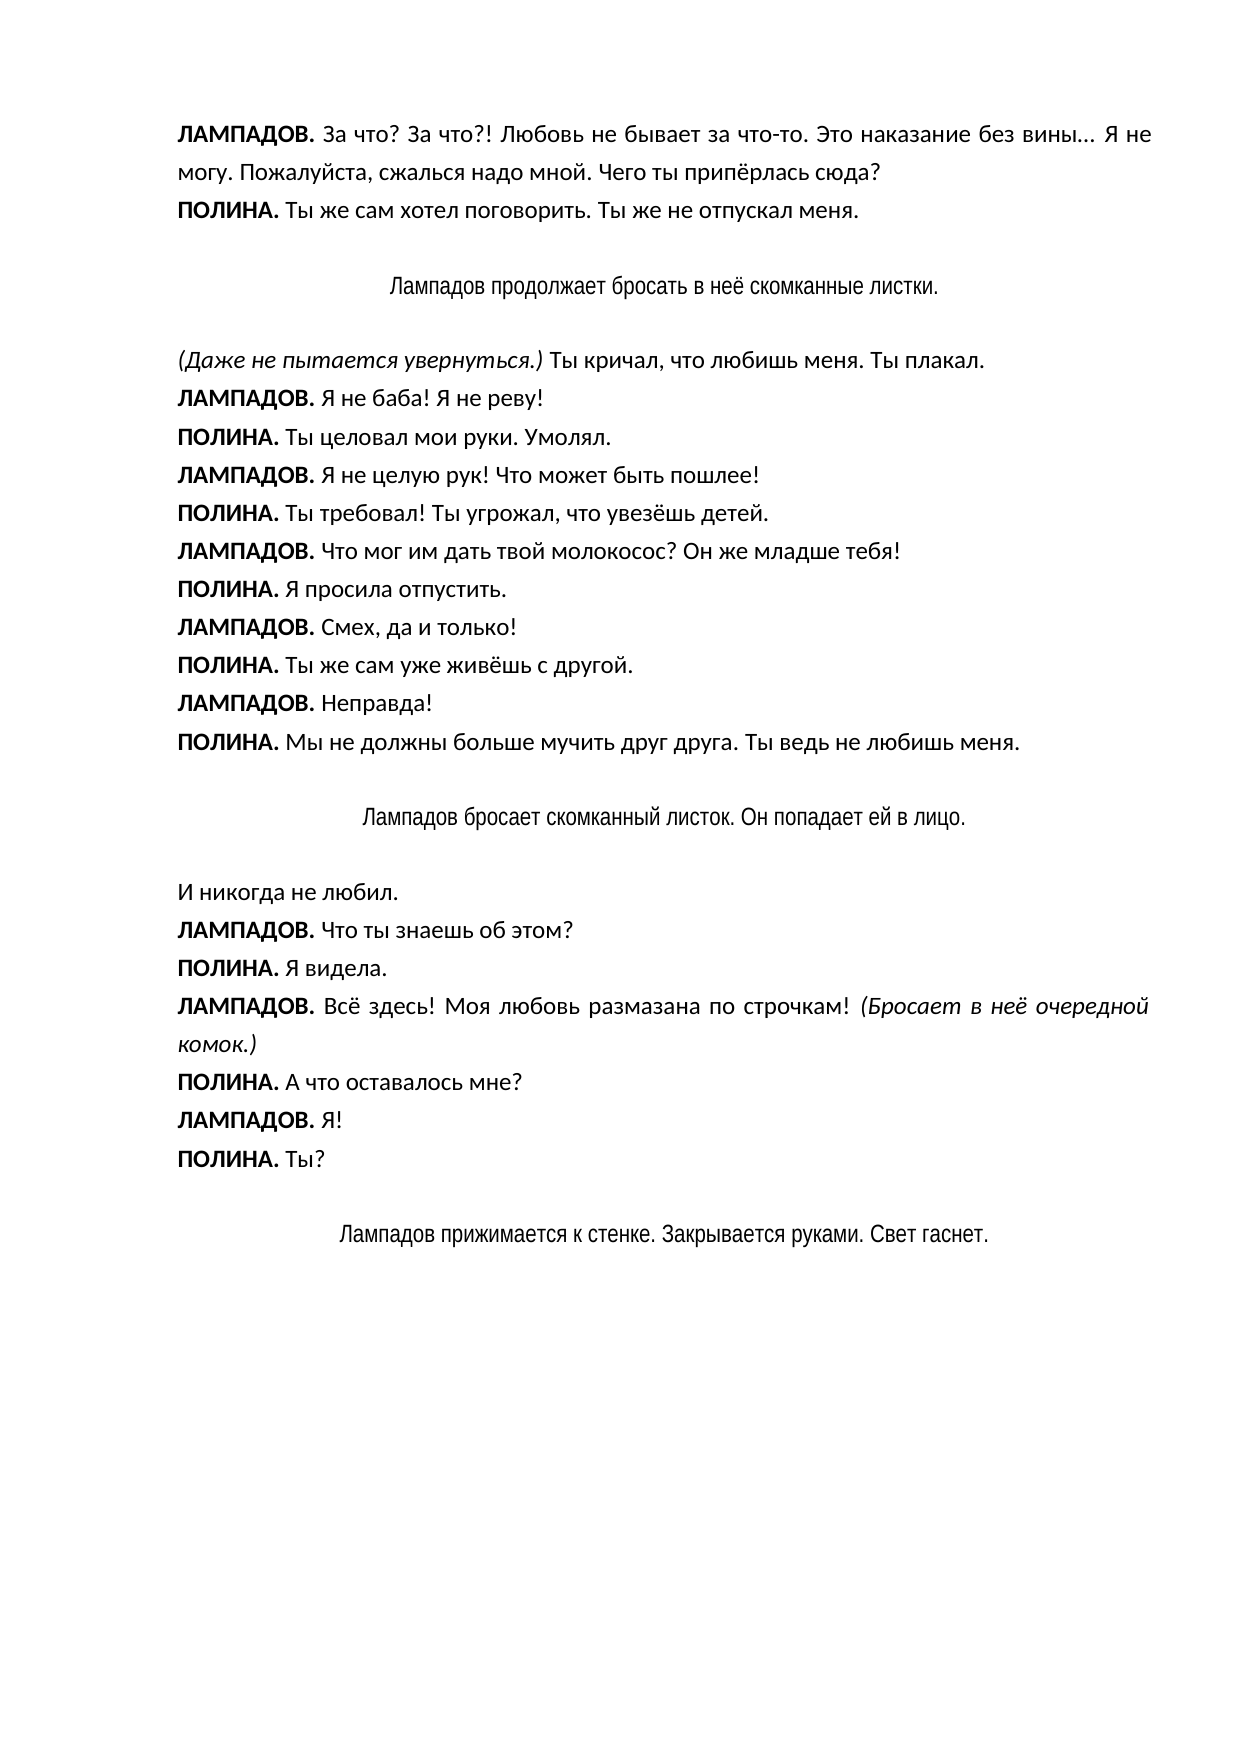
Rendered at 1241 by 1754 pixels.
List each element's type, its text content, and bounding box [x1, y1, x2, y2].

text Лампадов прижимается к стенке. Закрывается руками. Свет гаснет. [177, 1219, 1152, 1248]
text ЛАМПАДОВ. Я не целую рук! Что может быть пошлее! [177, 459, 1152, 489]
text ЛАМПАДОВ. Я! [177, 1104, 1152, 1135]
text ЛАМПАДОВ. За что? За что?! Любовь не бывает за что-то. Это наказание без вины… Я не могу. Пожалуйста, сжалься надо мной. Чего ты припёрлась сюда? [177, 118, 1152, 187]
text ЛАМПАДОВ. Что мог им дать твой молокосос? Он же младше тебя! [177, 535, 1152, 566]
text ПОЛИНА. Ты? [177, 1143, 1152, 1173]
text ПОЛИНА. А что оставалось мне? [177, 1066, 1152, 1097]
text ПОЛИНА. Ты целовал мои руки. Умолял. [177, 421, 1152, 451]
text ЛАМПАДОВ. Что ты знаешь об этом? [177, 914, 1152, 944]
text ПОЛИНА. Ты же сам уже живёшь с другой. [177, 649, 1152, 680]
text ПОЛИНА. Я видела. [177, 952, 1152, 983]
text (Даже не пытается увернуться.) Ты кричал, что любишь меня. Ты плакал. [177, 344, 1152, 375]
text ПОЛИНА. Я просила отпустить. [177, 573, 1152, 604]
text Лампадов продолжает бросать в неё скомканные листки. [177, 271, 1152, 299]
text ПОЛИНА. Ты же сам хотел поговорить. Ты же не отпускал меня. [177, 194, 1152, 225]
text ЛАМПАДОВ. Смех, да и только! [177, 611, 1152, 642]
text Лампадов бросает скомканный листок. Он попадает ей в лицо. [177, 802, 1152, 831]
text ПОЛИНА. Ты требовал! Ты угрожал, что увезёшь детей. [177, 497, 1152, 527]
text ЛАМПАДОВ. Неправда! [177, 688, 1152, 718]
text И никогда не любил. [177, 876, 1152, 906]
text ЛАМПАДОВ. Всё здесь! Моя любовь размазана по строчкам! (Бросает в неё очередной комок.) [177, 990, 1152, 1059]
text ПОЛИНА. Мы не должны больше мучить друг друга. Ты ведь не любишь меня. [177, 726, 1152, 756]
text ЛАМПАДОВ. Я не баба! Я не реву! [177, 383, 1152, 413]
